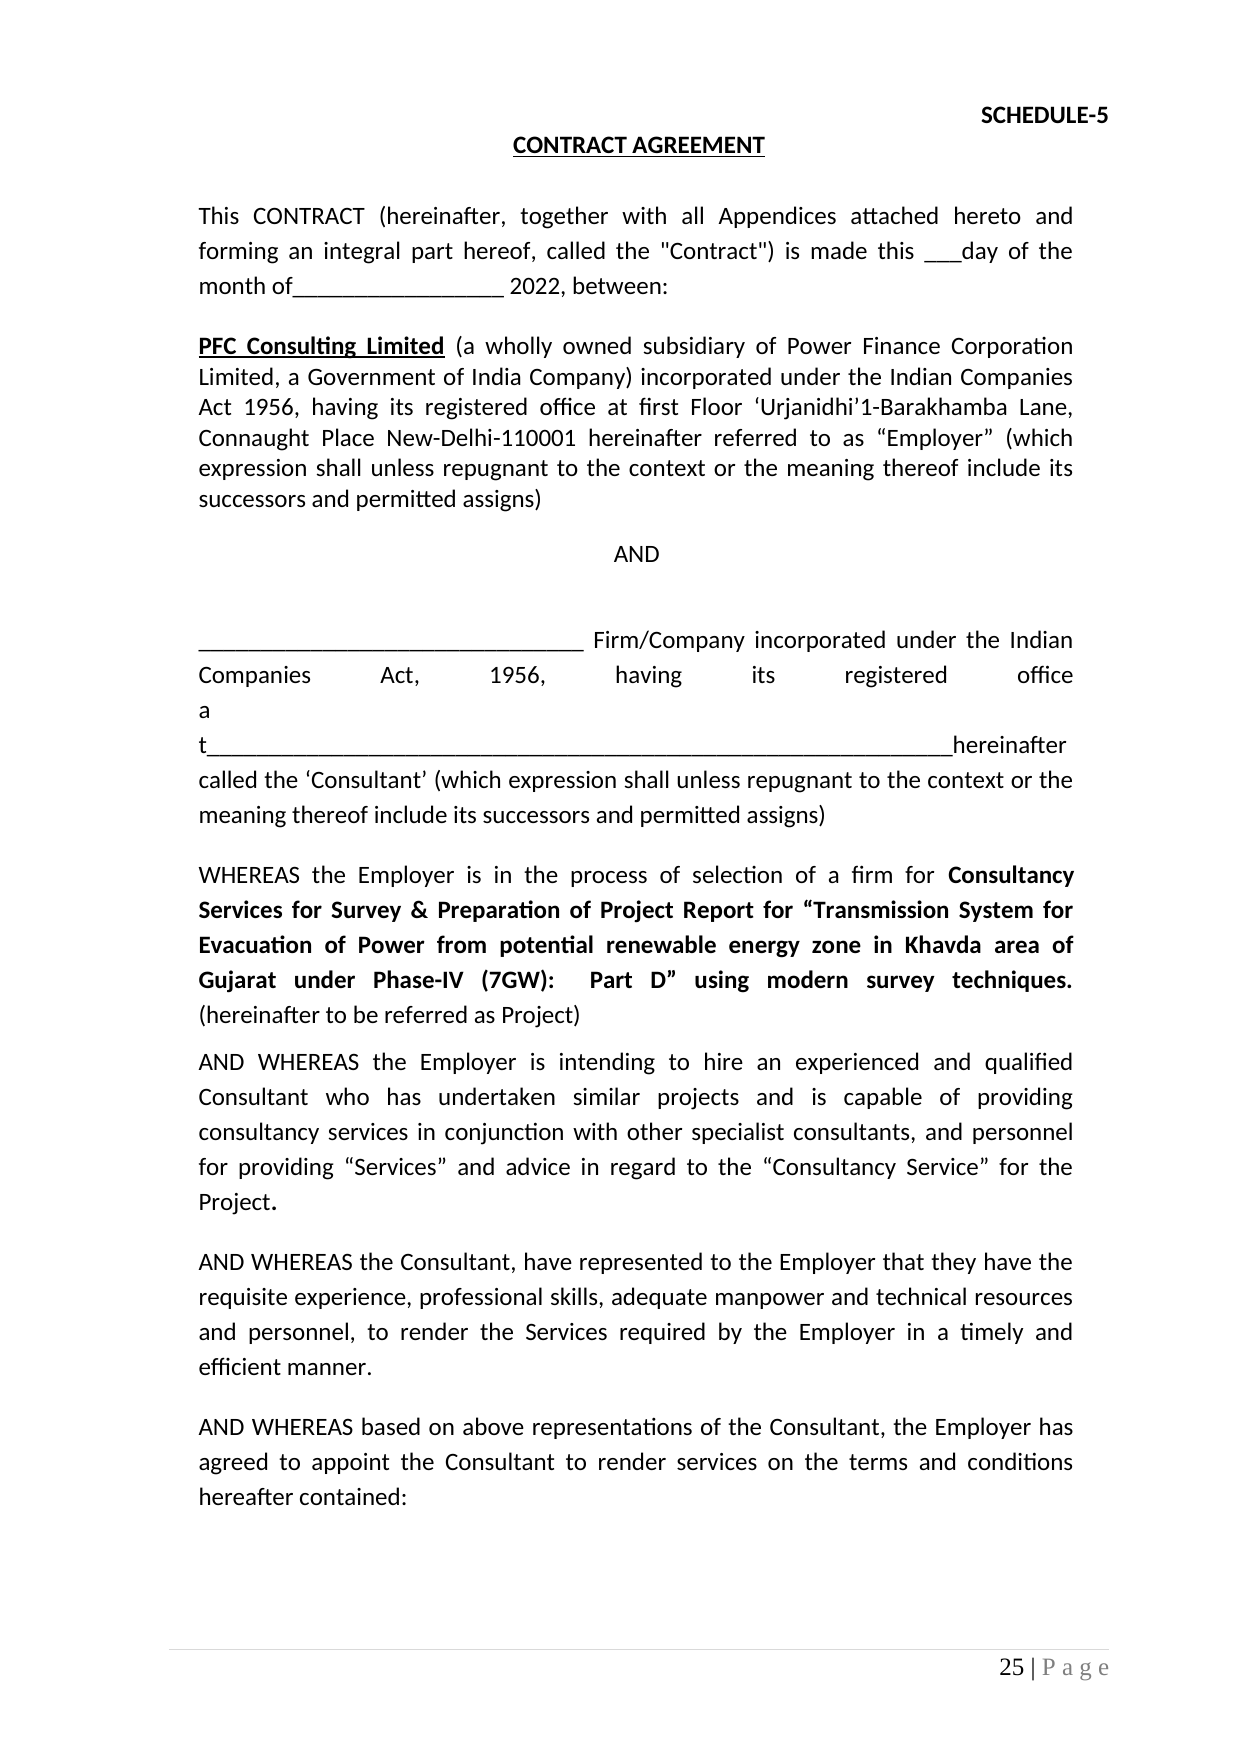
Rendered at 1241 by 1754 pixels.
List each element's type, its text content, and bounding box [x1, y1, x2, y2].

text _______________________________ Firm/Company incorporated under the Indian Companies Act, 1956, having its registered office at____________________________________________________________hereinafter called the ‘Consultant’ (which expression shall unless repugnant to the context or the meaning thereof include its successors and permitted assigns) [198, 624, 1074, 830]
text AND [198, 538, 1074, 569]
text SCHEDULE-5 [169, 99, 1109, 129]
text CONTRACT AGREEMENT [169, 129, 1109, 160]
text AND WHEREAS the Employer is intending to hire an experienced and qualified Consultant who has undertaken similar projects and is capable of providing consultancy services in conjunction with other specialist consultants, and personnel for providing “Services” and advice in regard to the “Consultancy Service” for the Project. [198, 1046, 1074, 1216]
text AND WHEREAS the Consultant, have represented to the Employer that they have the requisite experience, professional skills, adequate manpower and technical resources and personnel, to render the Services required by the Employer in a timely and efficient manner. [198, 1246, 1074, 1381]
text This CONTRACT (hereinafter, together with all Appendices attached hereto and forming an integral part hereof, called the "Contract") is made this ___day of the month of_________________ 2022, between: [198, 200, 1075, 301]
text AND WHEREAS based on above representations of the Consultant, the Employer has agreed to appoint the Consultant to render services on the terms and conditions hereafter contained: [198, 1411, 1074, 1511]
text PFC Consulting Limited (a wholly owned subsidiary of Power Finance Corporation Limited, a Government of India Company) incorporated under the Indian Companies Act 1956, having its registered office at first Floor ‘Urjanidhi’1-Barakhamba Lane, Connaught Place New-Delhi-110001 hereinafter referred to as “Employer” (which expression shall unless repugnant to the context or the meaning thereof include its successors and permitted assigns) [198, 330, 1074, 513]
text WHEREAS the Employer is in the process of selection of a firm for Consultancy Services for Survey & Preparation of Project Report for “Transmission System for Evacuation of Power from potential renewable energy zone in Khavda area of Gujarat under Phase-IV (7GW): Part D” using modern survey techniques. (hereinafter to be referred as Project) [198, 859, 1074, 1030]
